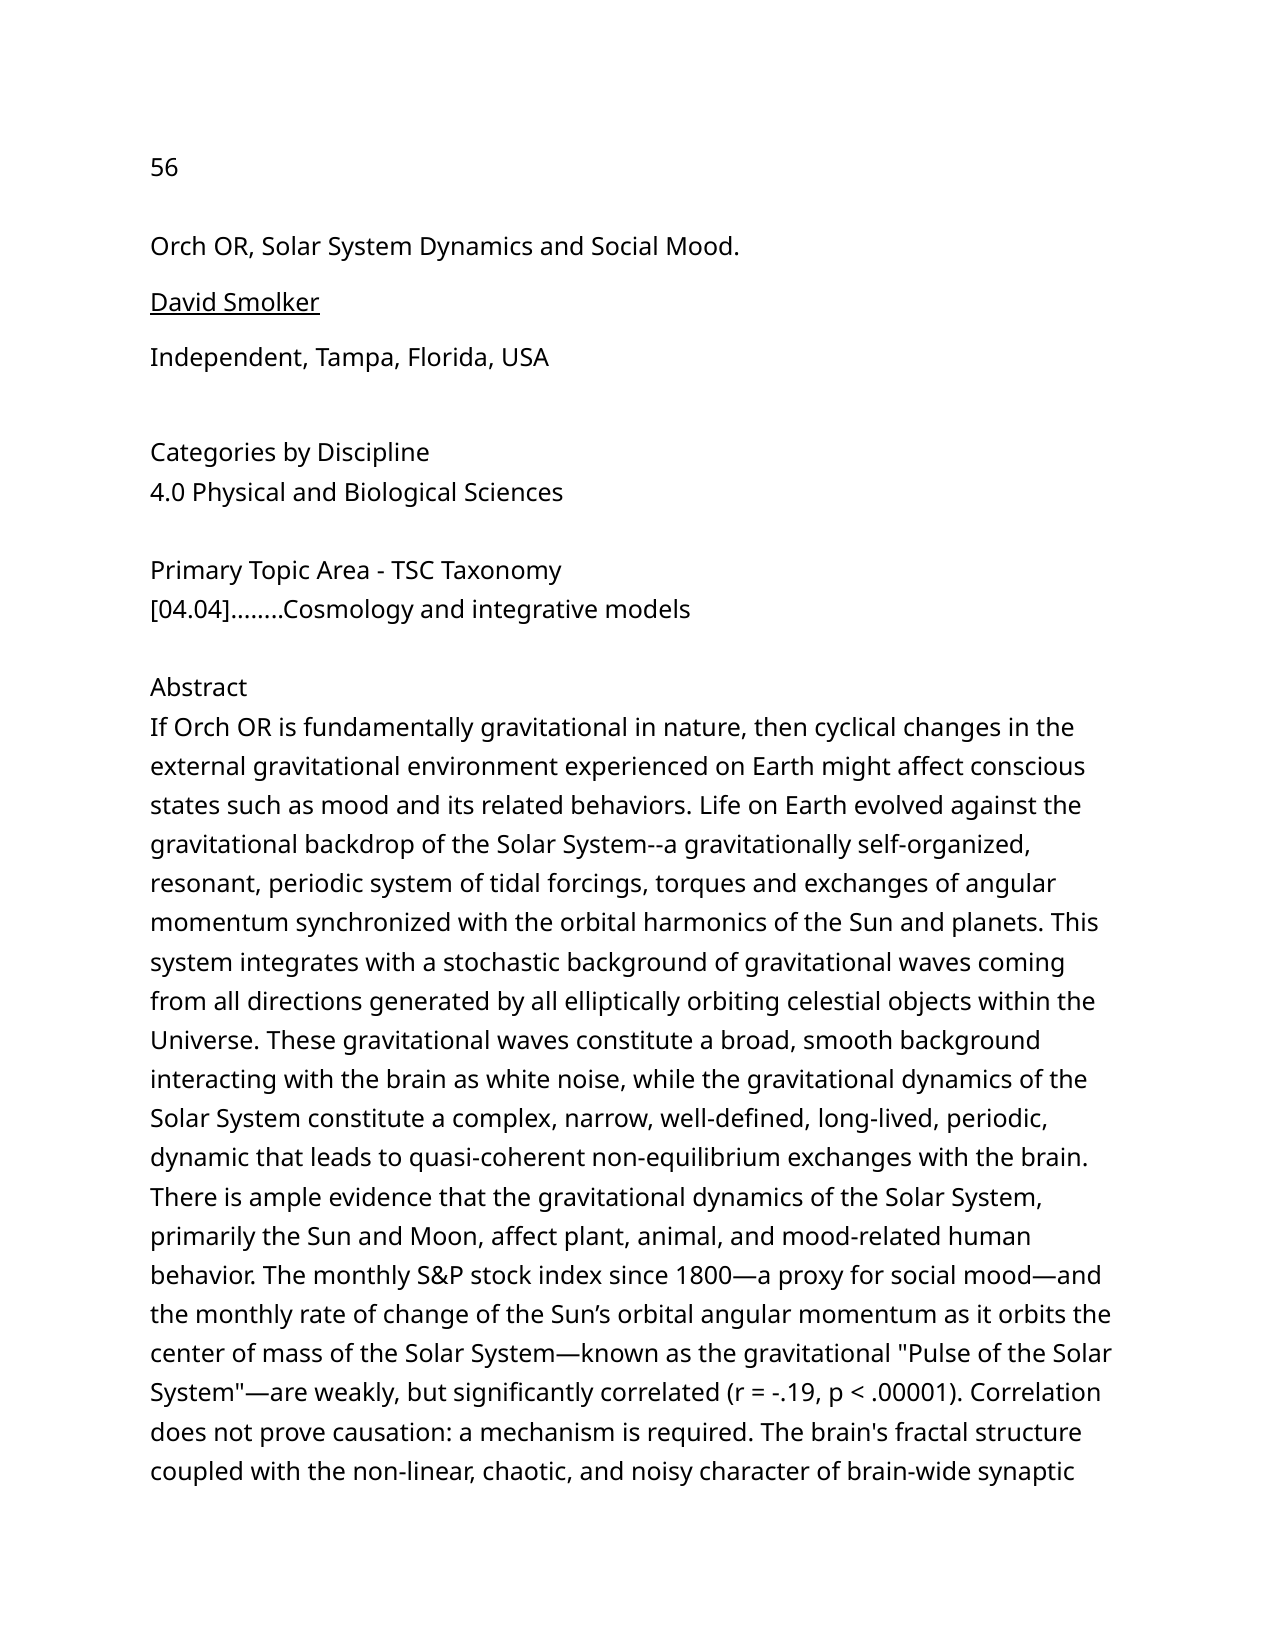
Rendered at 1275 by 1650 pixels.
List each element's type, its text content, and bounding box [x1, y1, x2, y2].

text Independent, Tampa, Florida, USA [150, 340, 1125, 374]
text 56 Orch OR, Solar System Dynamics and Social Mood. [150, 150, 1125, 262]
text David Smolker [150, 284, 1125, 318]
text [150, 396, 1125, 1487]
